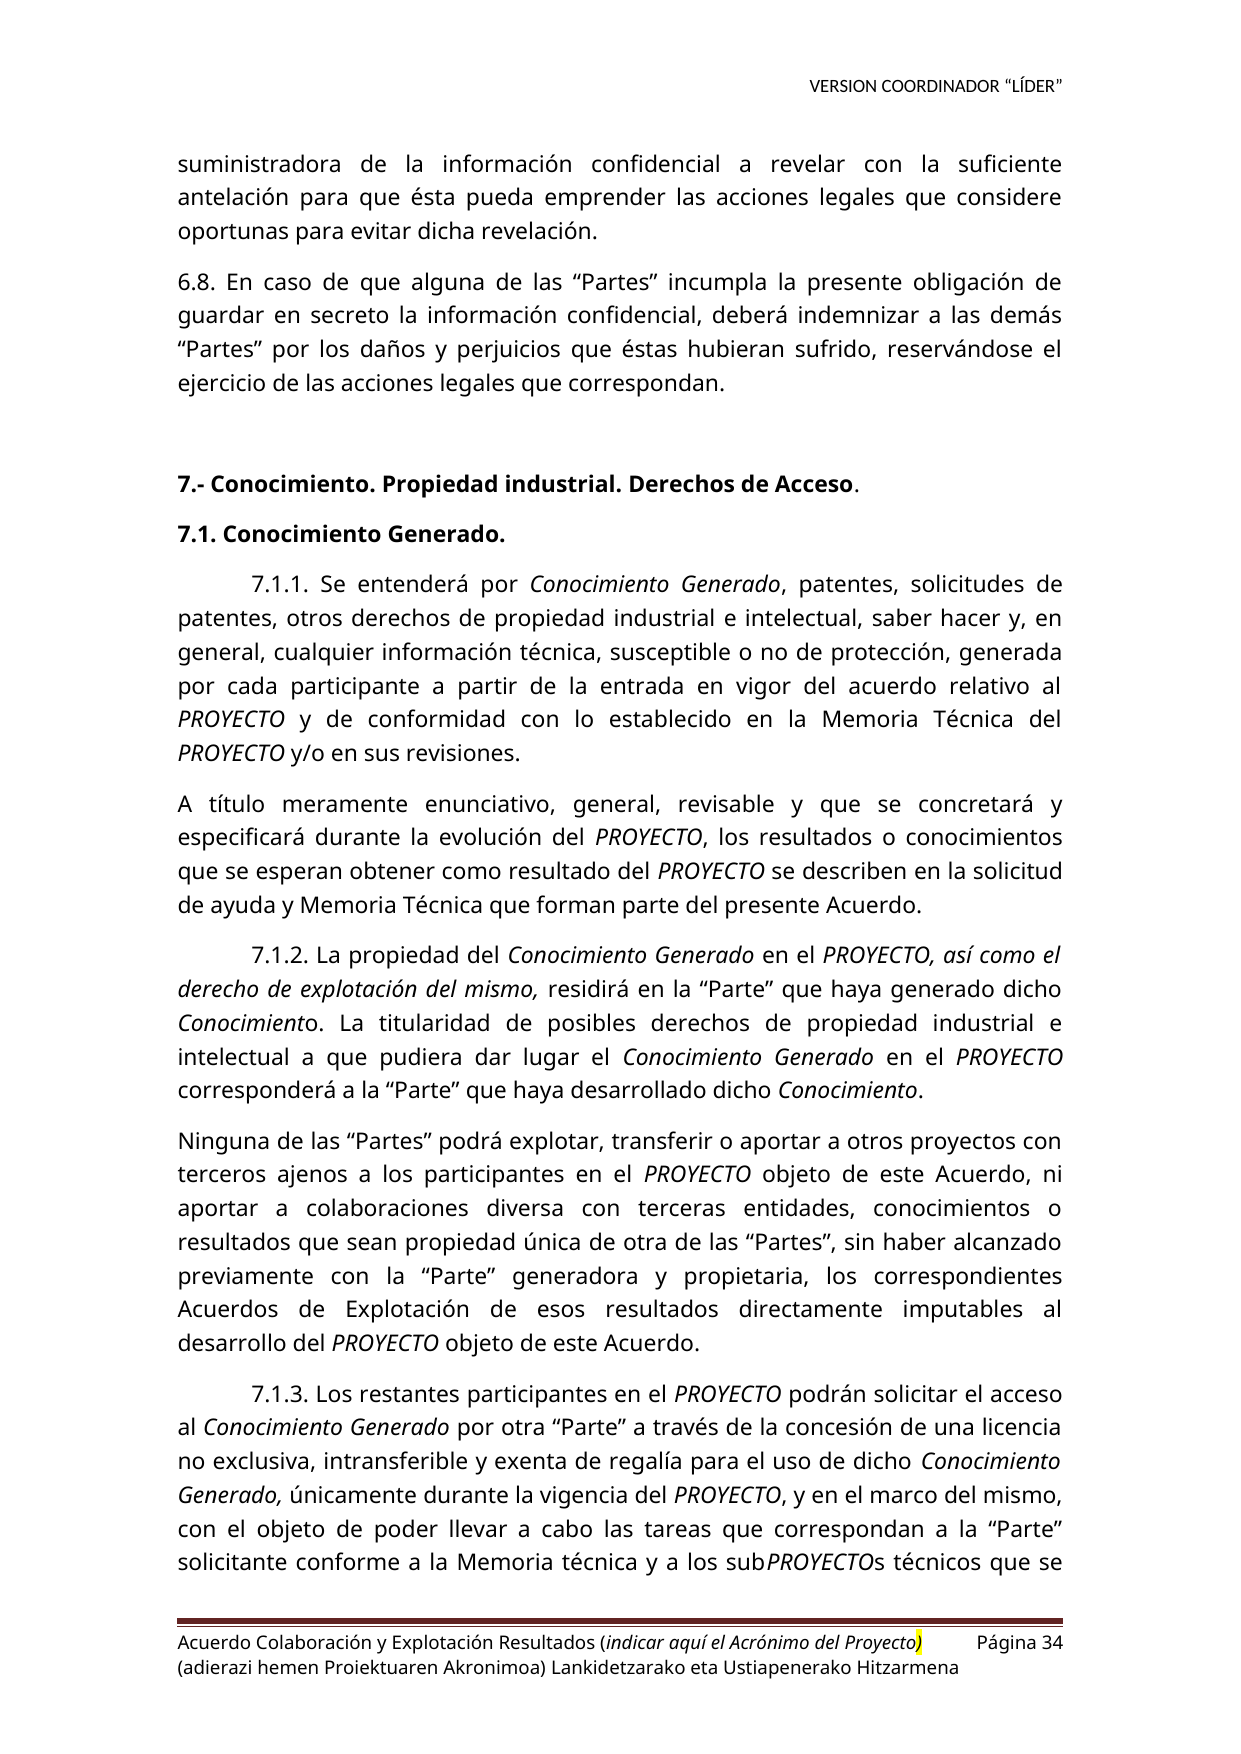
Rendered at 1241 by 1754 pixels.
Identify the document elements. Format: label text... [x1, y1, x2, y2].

text 6.8. En caso de que alguna de las “Partes” incumpla la presente obligación de guardar en secreto la información confidencial, deberá indemnizar a las demás “Partes” por los daños y perjuicios que éstas hubieran sufrido, reservándose el ejercicio de las acciones legales que correspondan. [177, 266, 1063, 398]
text 7.1. Conocimiento Generado. [177, 518, 1063, 549]
text 7.1.2. La propiedad del Conocimiento Generado en el PROYECTO, así como el derecho de explotación del mismo, residirá en la “Parte” que haya generado dicho Conocimiento. La titularidad de posibles derechos de propiedad industrial e intelectual a que pudiera dar lugar el Conocimiento Generado en el PROYECTO corresponderá a la “Parte” que haya desarrollado dicho Conocimiento. [177, 939, 1063, 1106]
text 7.1.1. Se entenderá por Conocimiento Generado, patentes, solicitudes de patentes, otros derechos de propiedad industrial e intelectual, saber hacer y, en general, cualquier información técnica, susceptible o no de protección, generada por cada participante a partir de la entrada en vigor del acuerdo relativo al PROYECTO y de conformidad con lo establecido en la Memoria Técnica del PROYECTO y/o en sus revisiones. [177, 568, 1063, 768]
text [177, 148, 1063, 246]
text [177, 1378, 1063, 1578]
text A título meramente enunciativo, general, revisable y que se concretará y especificará durante la evolución del PROYECTO, los resultados o conocimientos que se esperan obtener como resultado del PROYECTO se describen en la solicitud de ayuda y Memoria Técnica que forman parte del presente Acuerdo. [177, 788, 1063, 920]
text Ninguna de las “Partes” podrá explotar, transferir o aportar a otros proyectos con terceros ajenos a los participantes en el PROYECTO objeto de este Acuerdo, ni aportar a colaboraciones diversa con terceras entidades, conocimientos o resultados que sean propiedad única de otra de las “Partes”, sin haber alcanzado previamente con la “Parte” generadora y propietaria, los correspondientes Acuerdos de Explotación de esos resultados directamente imputables al desarrollo del PROYECTO objeto de este Acuerdo. [177, 1125, 1063, 1358]
text 7.- Conocimiento. Propiedad industrial. Derechos de Acceso. [177, 468, 1063, 499]
